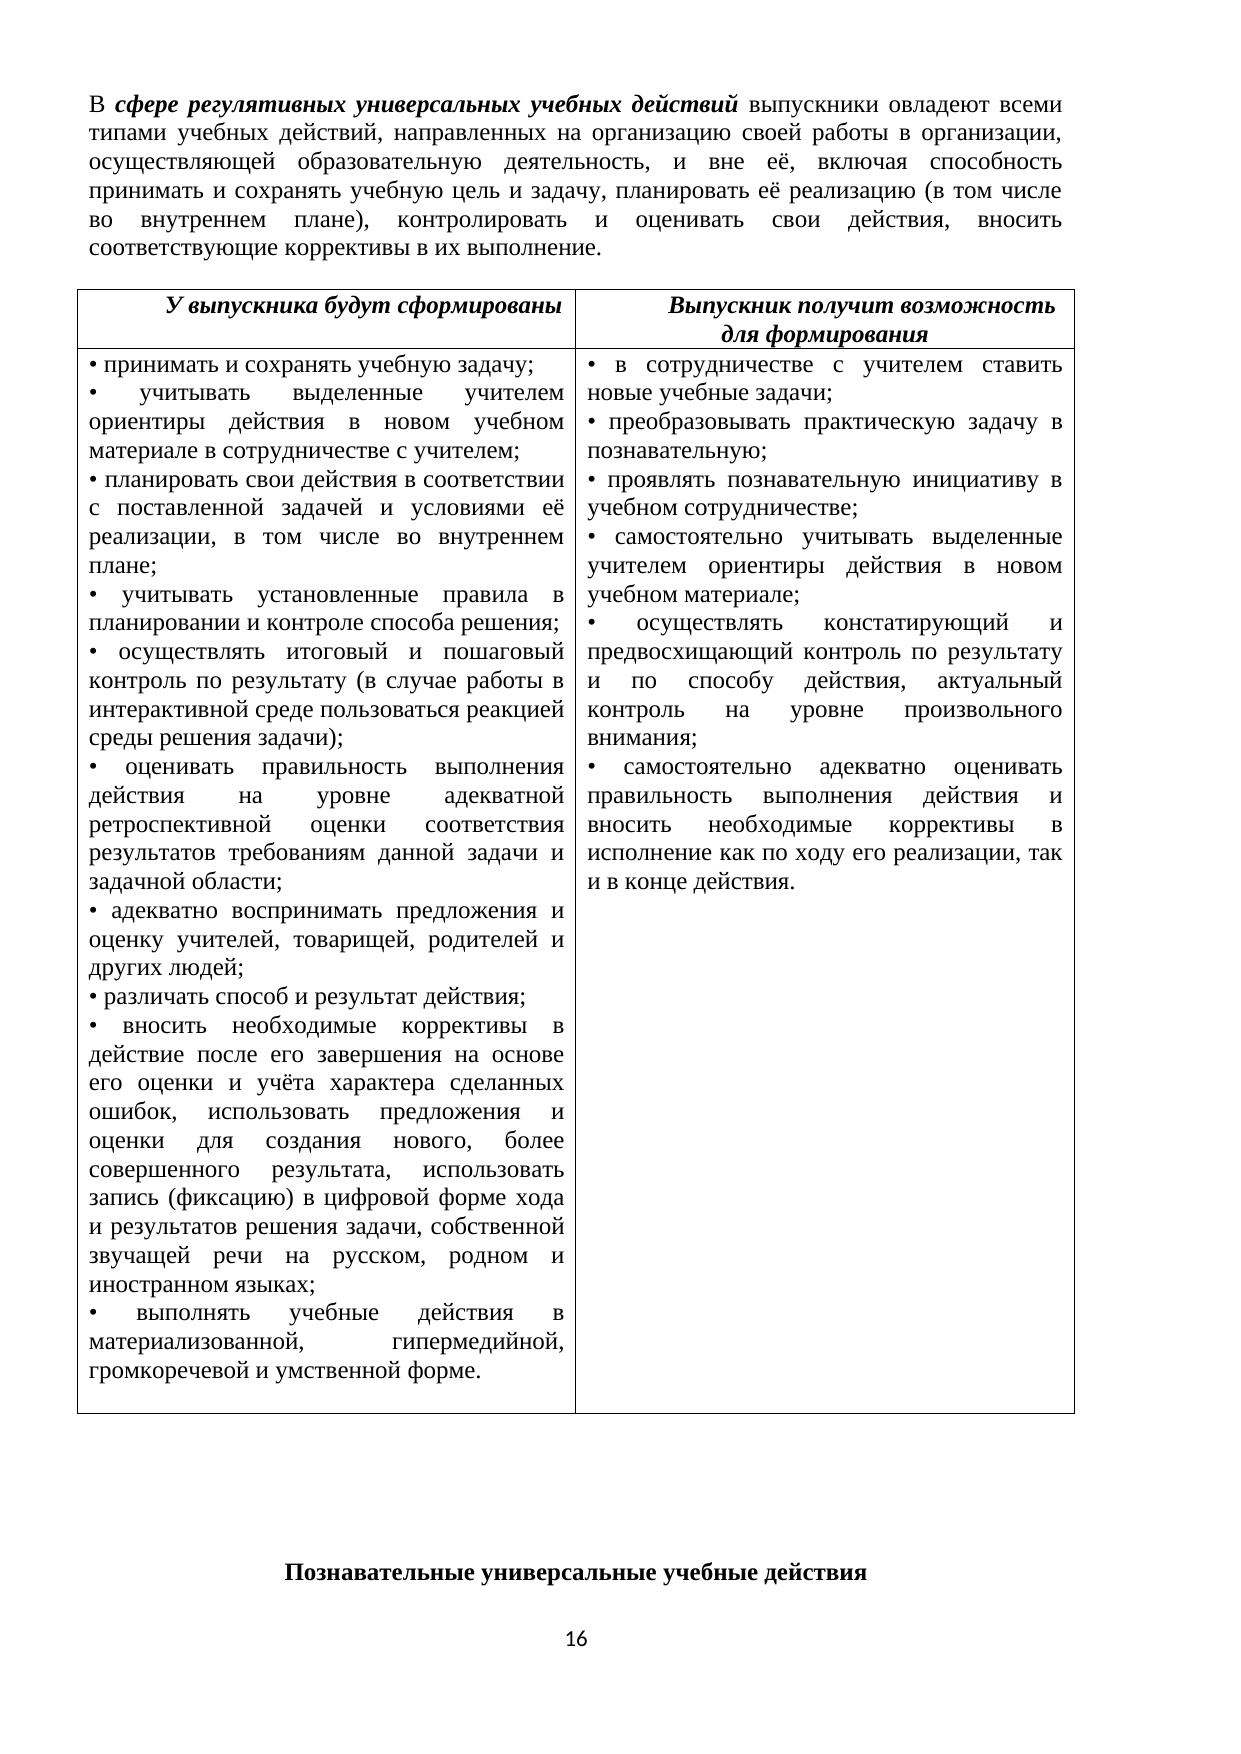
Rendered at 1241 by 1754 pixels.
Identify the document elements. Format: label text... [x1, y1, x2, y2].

table_header У выпускника будут сформированы [78, 290, 575, 348]
text В сфере регулятивных универсальных учебных действий выпускники овладеют всеми типами учебных действий, направленных на организацию своей работы в организации, осуществляющей образовательную деятельность, и вне её, включая способность принимать и сохранять учебную цель и задачу, планировать её реализацию (в том числе во внутреннем плане), контролировать и оценивать свои действия, вносить соответствующие коррективы в их выполнение. [89, 89, 1063, 261]
text Познавательные универсальные учебные действия [89, 1557, 1063, 1586]
table_cell • в сотрудничестве с учителем ставить новые учебные задачи; • преобразовывать практическую задачу в познавательную; • проявлять познавательную инициативу в учебном сотрудничестве; • самостоятельно учитывать выделенные учителем ориентиры действия в новом учебном материале; • осуществлять констатирующий и предвосхищающий контроль по результату и по способу действия, актуальный контроль на уровне произвольного внимания; • самостоятельно адекватно оценивать правильность выполнения действия и вносить необходимые коррективы в исполнение как по ходу его реализации, так и в конце действия. [576, 349, 1074, 1412]
table_header Выпускник получит возможность для формирования [576, 290, 1074, 348]
table_cell • принимать и сохранять учебную задачу; • учитывать выделенные учителем ориентиры действия в новом учебном материале в сотрудничестве с учителем; • планировать свои действия в соответствии с поставленной задачей и условиями её реализации, в том числе во внутреннем плане; • учитывать установленные правила в планировании и контроле способа решения; • осуществлять итоговый и пошаговый контроль по результату (в случае работы в интерактивной среде пользоваться реакцией среды решения задачи); • оценивать правильность выполнения действия на уровне адекватной ретроспективной оценки соответствия результатов требованиям данной задачи и задачной области; • адекватно воспринимать предложения и оценку учителей, товарищей, родителей и других людей; • различать способ и результат действия; • вносить необходимые коррективы в действие после его завершения на основе его оценки и учёта характера сделанных ошибок, использовать предложения и оценки для создания нового, более совершенного результата, использовать запись (фиксацию) в цифровой форме хода и результатов решения задачи, собственной звучащей речи на русском, родном и иностранном языках; • выполнять учебные действия в материализованной, гипермедийной, громкоречевой и умственной форме. [78, 349, 575, 1412]
